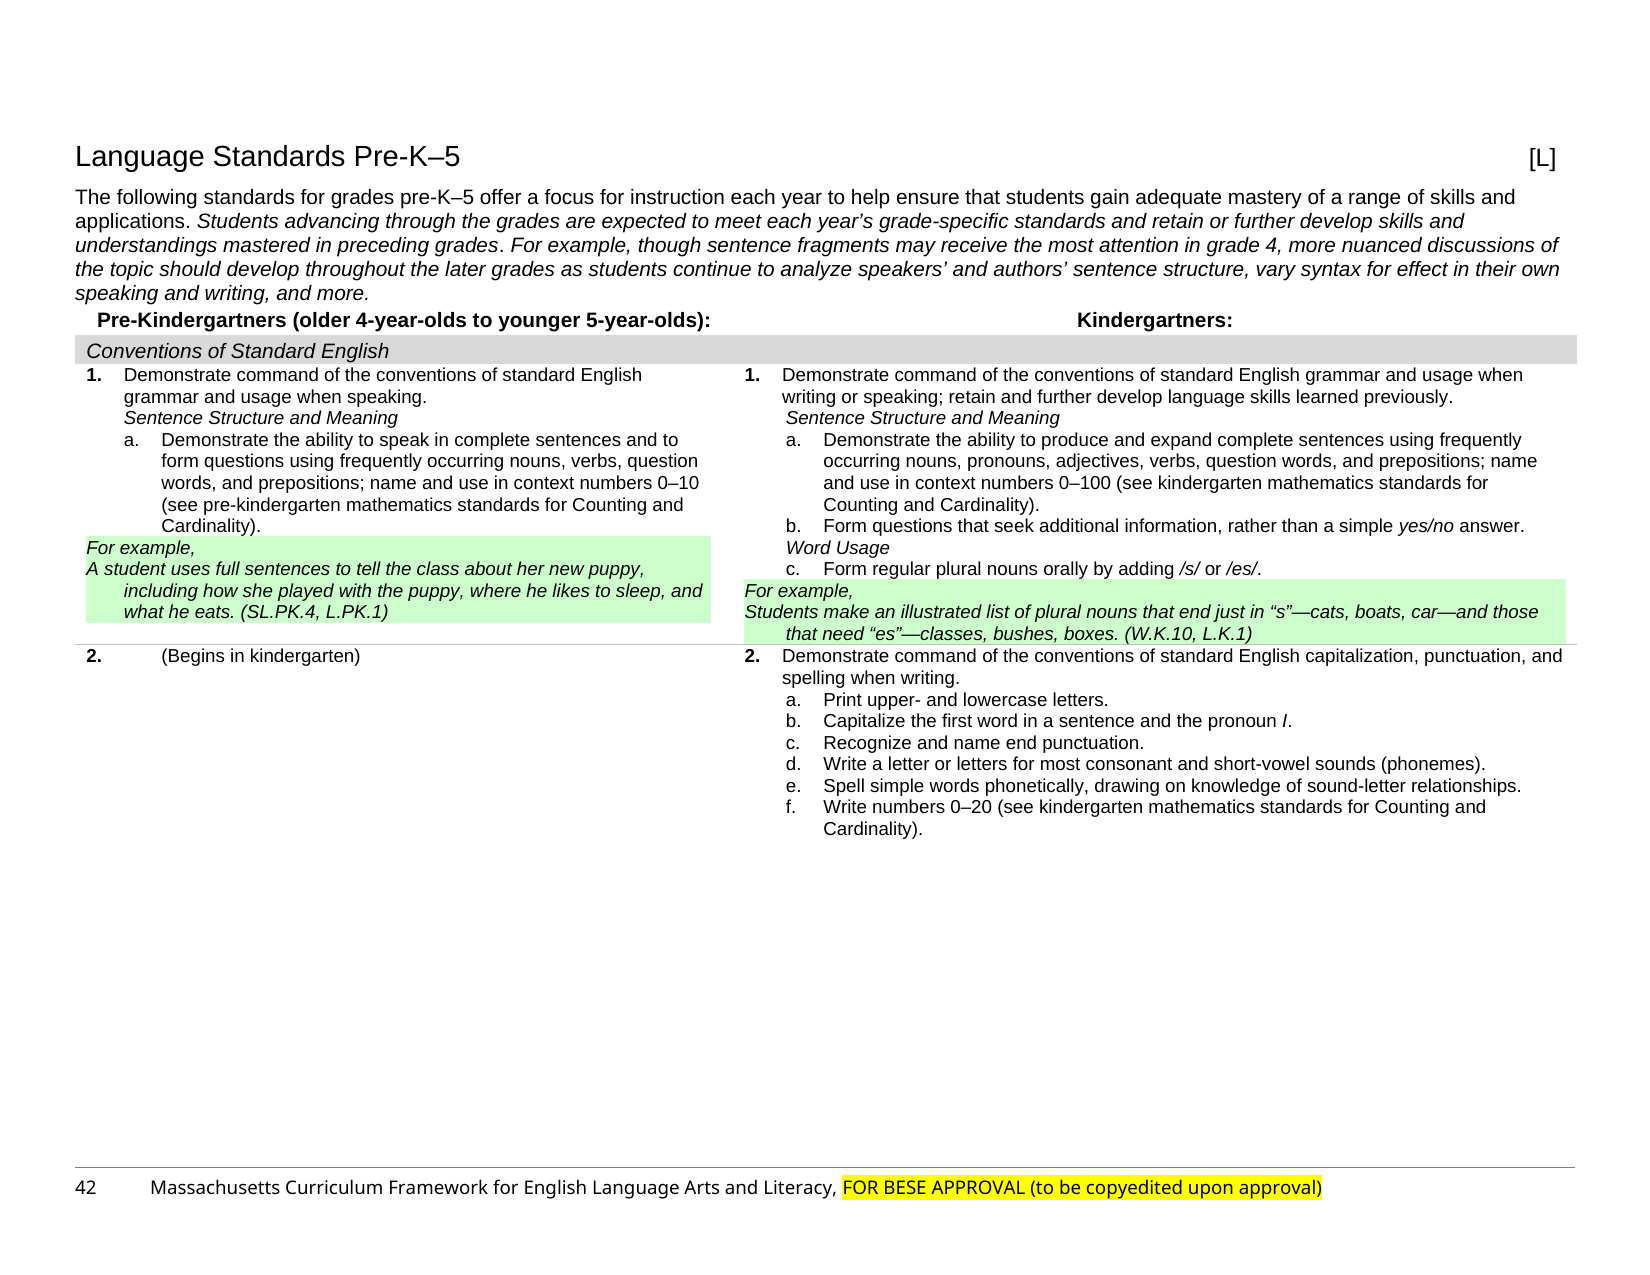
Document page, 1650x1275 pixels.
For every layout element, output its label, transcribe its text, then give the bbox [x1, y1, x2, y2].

table_cell 2. Demonstrate command of the conventions of standard English capitalization, punctuation, and spelling when writing. a. Print upper- and lowercase letters. b. Capitalize the first word in a sentence and the pronoun I. c. Recognize and name end punctuation. d. Write a letter or letters for most consonant and short-vowel sounds (phonemes). e. Spell simple words phonetically, drawing on knowledge of sound-letter relationships. f. Write numbers 0–20 (see kindergarten mathematics standards for Counting and Cardinality). [733, 645, 1577, 839]
text The following standards for grades pre-K–5 offer a focus for instruction each year to help ensure that students gain adequate mastery of a range of skills and applications. Students advancing through the grades are expected to meet each year’s grade-specific standards and retain or further develop skills and understandings mastered in preceding grades. For example, though sentence fragments may receive the most attention in grade 4, more nuanced discussions of the topic should develop throughout the later grades as students continue to analyze speakers’ and authors’ sentence structure, vary syntax for effect in their own speaking and writing, and more. [75, 185, 1575, 305]
table_cell 2. (Begins in kindergarten) [75, 645, 733, 839]
table_cell Conventions of Standard English [75, 335, 1577, 364]
table_cell 1. Demonstrate command of the conventions of standard English grammar and usage when speaking. Sentence Structure and Meaning a. Demonstrate the ability to speak in complete sentences and to form questions using frequently occurring nouns, verbs, question words, and prepositions; name and use in context numbers 0–10 (see pre-kindergarten mathematics standards for Counting and Cardinality). For example, A student uses full sentences to tell the class about her new puppy, including how she played with the puppy, where he likes to sleep, and what he eats. (SL.PK.4, L.PK.1) [75, 364, 733, 644]
table_cell 1. Demonstrate command of the conventions of standard English grammar and usage when writing or speaking; retain and further develop language skills learned previously. Sentence Structure and Meaning a. Demonstrate the ability to produce and expand complete sentences using frequently occurring nouns, pronouns, adjectives, verbs, question words, and prepositions; name and use in context numbers 0–100 (see kindergarten mathematics standards for Counting and Cardinality). b. Form questions that seek additional information, rather than a simple yes/no answer. Word Usage c. Form regular plural nouns orally by adding /s/ or /es/. For example, Students make an illustrated list of plural nouns that end just in “s”—cats, boats, car—and those that need “es”—classes, bushes, boxes. (W.K.10, L.K.1) [733, 364, 1577, 644]
table_header Pre-Kindergartners (older 4-year-olds to younger 5-year-olds): [75, 305, 733, 335]
text Language Standards Pre-K–5 [L] [75, 139, 1575, 172]
table_header Kindergartners: [733, 305, 1577, 335]
